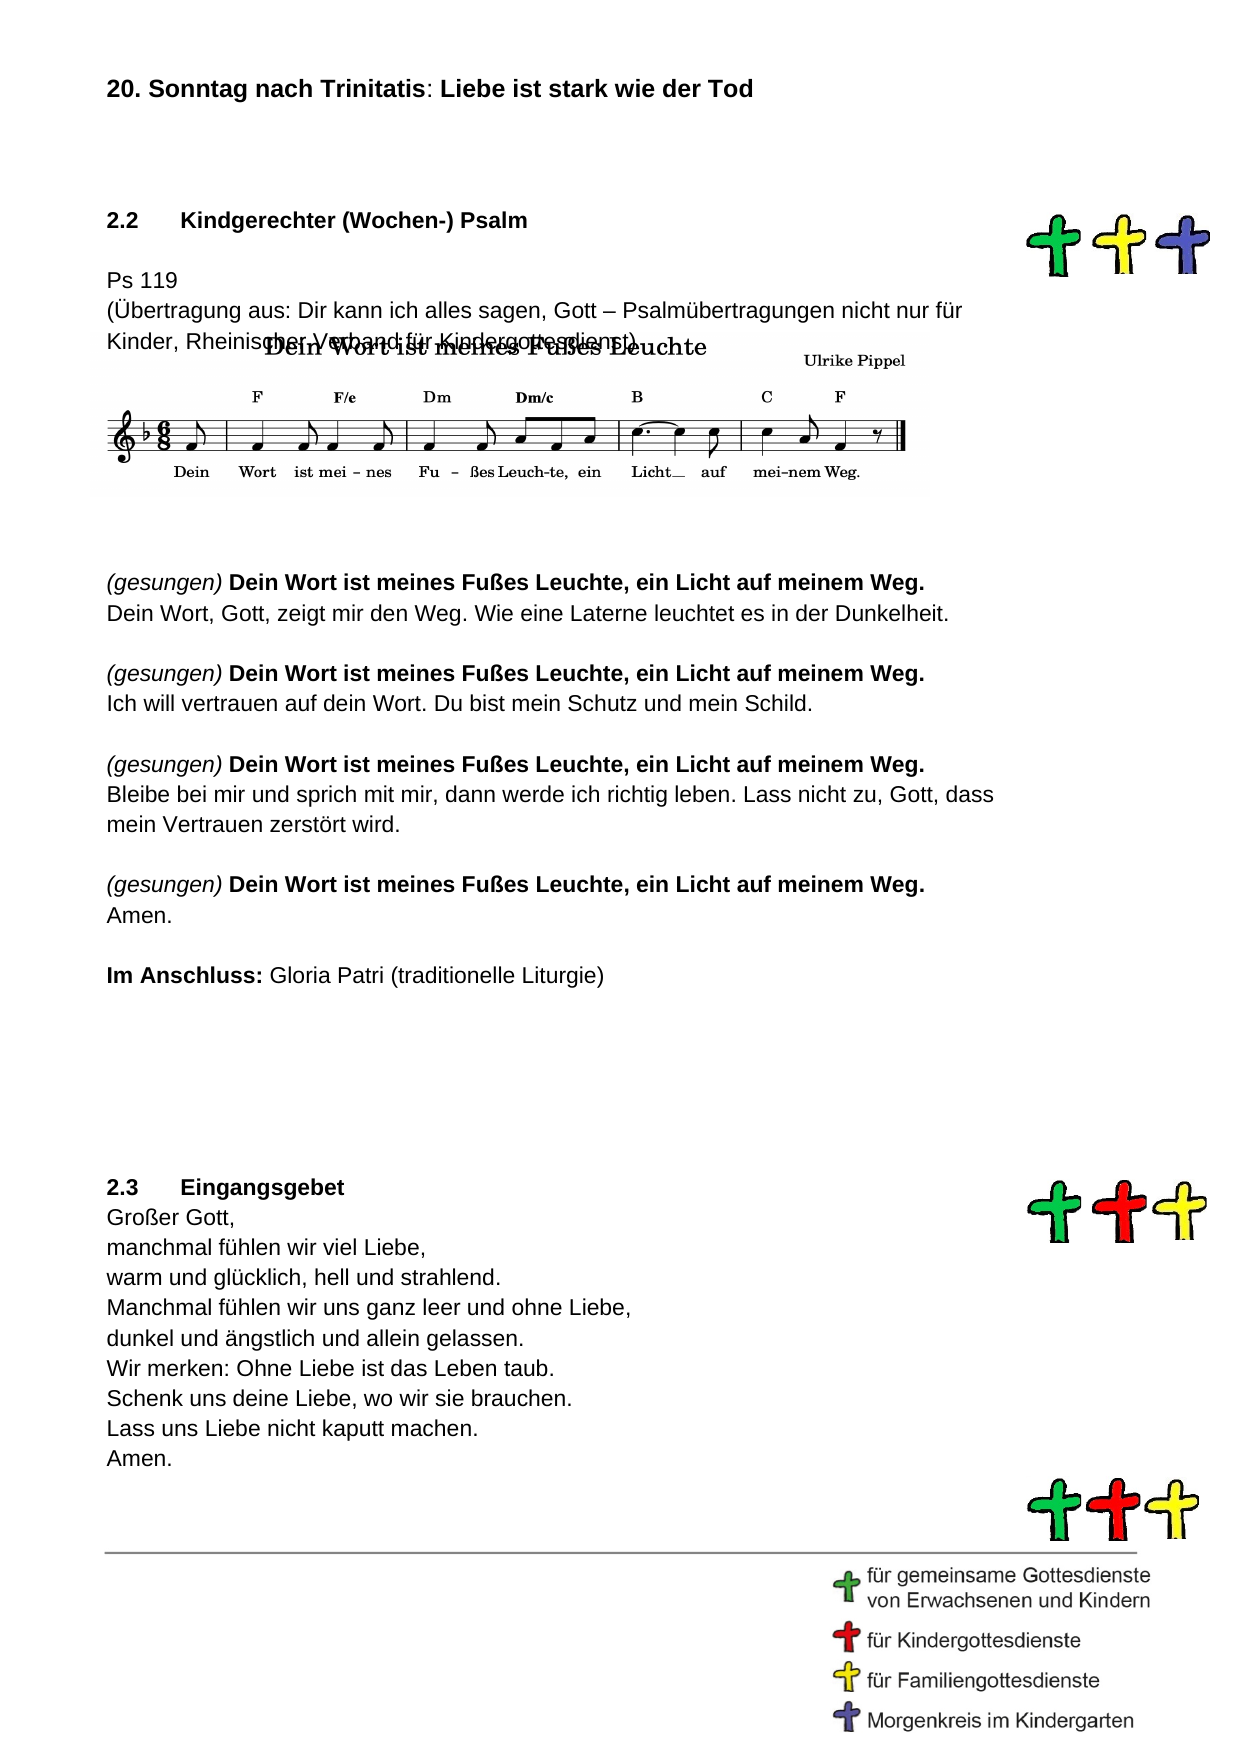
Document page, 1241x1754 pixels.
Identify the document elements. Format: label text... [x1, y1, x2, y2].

picture [1024, 212, 1080, 274]
text (gesungen) Dein Wort ist meines Fußes Leuchte, ein Licht auf meinem Weg. [106, 751, 1004, 777]
text Ps 119 [106, 267, 1004, 293]
text (gesungen) Dein Wort ist meines Fußes Leuchte, ein Licht auf meinem Weg. [106, 569, 1004, 596]
text Lass uns Liebe nicht kaputt machen. [106, 1415, 1004, 1441]
picture [1025, 1179, 1081, 1241]
text Amen. [106, 1445, 1004, 1472]
text Großer Gott, manchmal fühlen wir viel Liebe, warm und glücklich, hell und strahlend. [106, 1204, 1004, 1290]
picture [1090, 1179, 1147, 1241]
text 2.3 Eingangsgebet [106, 1173, 1004, 1200]
text 2.2 Kindgerechter (Wochen-) Psalm [106, 207, 1004, 233]
picture [90, 332, 931, 497]
text Schenk uns deine Liebe, wo wir sie brauchen. [106, 1385, 1004, 1411]
picture [1090, 213, 1146, 272]
picture [0, 1476, 1241, 1754]
text Manchmal fühlen wir uns ganz leer und ohne Liebe, dunkel und ängstlich und allein gelassen. Wir merken: Ohne Liebe ist das Leben taub. [106, 1294, 1004, 1381]
picture [1153, 213, 1210, 272]
text Dein Wort, Gott, zeigt mir den Weg. Wie eine Laterne leuchtet es in der Dunkelheit. [106, 599, 1004, 626]
text (gesungen) Dein Wort ist meines Fußes Leuchte, ein Licht auf meinem Weg. [106, 871, 1004, 898]
text Bleibe bei mir und sprich mit mir, dann werde ich richtig leben. Lass nicht zu, Gott, dass mein Vertrauen zerstört wird. [106, 781, 1004, 837]
picture [1150, 1179, 1207, 1238]
text Ich will vertrauen auf dein Wort. Du bist mein Schutz und mein Schild. [106, 690, 1004, 716]
text (Übertragung aus: Dir kann ich alles sagen, Gott – Psalmübertragungen nicht nur für Kinder, Rheinischer Verband für Kindergottesdienst) [106, 297, 1004, 354]
text Amen. [106, 902, 1004, 928]
text Im Anschluss: Gloria Patri (traditionelle Liturgie) [106, 962, 1004, 988]
text (gesungen) Dein Wort ist meines Fußes Leuchte, ein Licht auf meinem Weg. [106, 660, 1004, 686]
